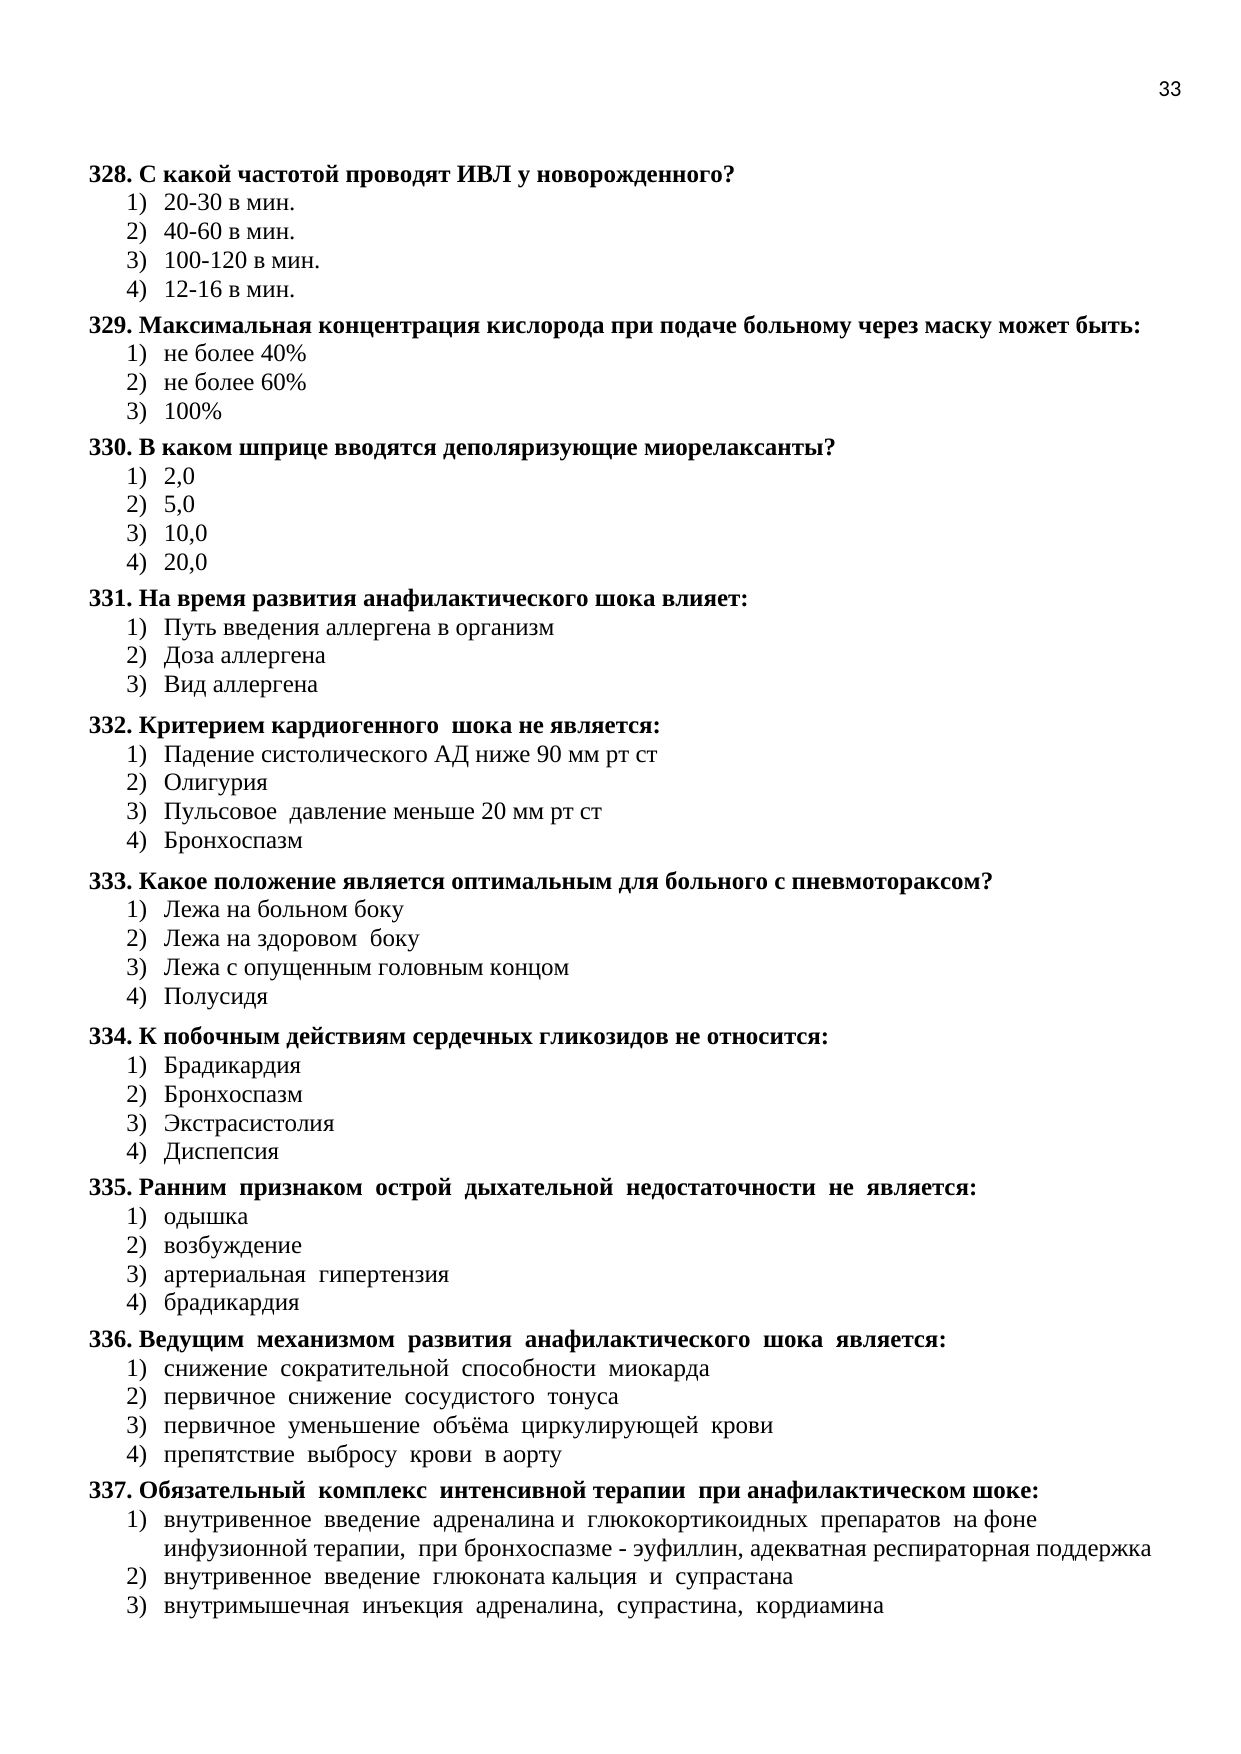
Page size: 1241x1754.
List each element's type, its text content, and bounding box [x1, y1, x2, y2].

list возбуждение [126, 1230, 1181, 1259]
list Диспепсия [126, 1136, 1181, 1165]
text 328. С какой частотой проводят ИВЛ у новорожденного? [89, 159, 1181, 187]
list 20-30 в мин. [126, 187, 1181, 216]
list Лежа с опущенным головным концом [126, 952, 1181, 981]
text 331. На время развития анафилактического шока влияет: [89, 583, 1181, 612]
list 12-16 в мин. [126, 274, 1181, 302]
list Бронхоспазм [126, 1079, 1181, 1108]
list первичное уменьшение объёма циркулирующей крови [126, 1410, 1181, 1439]
list артериальная гипертензия [126, 1259, 1181, 1287]
list 40-60 в мин. [126, 216, 1181, 245]
list 2,0 [126, 461, 1181, 489]
list 10,0 [126, 518, 1181, 547]
list брадикардия [126, 1287, 1181, 1316]
text 334. К побочным действиям сердечных гликозидов не относится: [89, 1021, 1181, 1050]
list не более 40% [126, 338, 1181, 367]
list внутривенное введение глюконата кальция и супрастана [126, 1561, 1181, 1590]
list Брадикардия [126, 1050, 1181, 1079]
list 20,0 [126, 547, 1181, 576]
text 329. Максимальная концентрация кислорода при подаче больному через маску может быть: [89, 310, 1181, 338]
list препятствие выбросу крови в аорту [126, 1439, 1181, 1468]
list Олигурия [126, 767, 1181, 796]
list Пульсовое давление меньше рт ст [126, 796, 1181, 825]
list не более 60% [126, 367, 1181, 396]
list одышка [126, 1201, 1181, 1230]
list Бронхоспазм [126, 825, 1181, 854]
text 333. Какое положение является оптимальным для больного с пневмотораксом? [89, 866, 1181, 894]
list Лежа на больном боку [126, 894, 1181, 923]
list внутривенное введение адреналина и глюкокортикоидных препаратов на фоне инфузионной терапии, при бронхоспазме - эуфиллин, адекватная респираторная поддержка [126, 1504, 1181, 1561]
text 337. Обязательный комплекс интенсивной терапии при анафилактическом шоке: [89, 1475, 1181, 1504]
text 330. В каком шприце вводятся деполяризующие миорелаксанты? [89, 432, 1181, 461]
list внутримышечная инъекция адреналина, супрастина, кордиамина [126, 1590, 1181, 1619]
list снижение сократительной способности миокарда [126, 1353, 1181, 1381]
list Экстрасистолия [126, 1108, 1181, 1136]
list первичное снижение сосудистого тонуса [126, 1381, 1181, 1410]
list Вид аллергена [126, 669, 1181, 698]
text 332. Критерием кардиогенного шока не является: [89, 710, 1181, 739]
list 100-120 в мин. [126, 245, 1181, 274]
list Путь введения аллергена в организм [126, 612, 1181, 641]
text 336. Ведущим механизмом развития анафилактического шока является: [89, 1324, 1181, 1353]
list Лежа на здоровом боку [126, 923, 1181, 952]
list 5,0 [126, 489, 1181, 518]
list Полусидя [126, 981, 1181, 1009]
list 100% [126, 396, 1181, 425]
list Доза аллергена [126, 641, 1181, 669]
list Падение систолического АД ниже рт ст [126, 739, 1181, 767]
text 335. Ранним признаком острой дыхательной недостаточности не является: [89, 1172, 1181, 1201]
